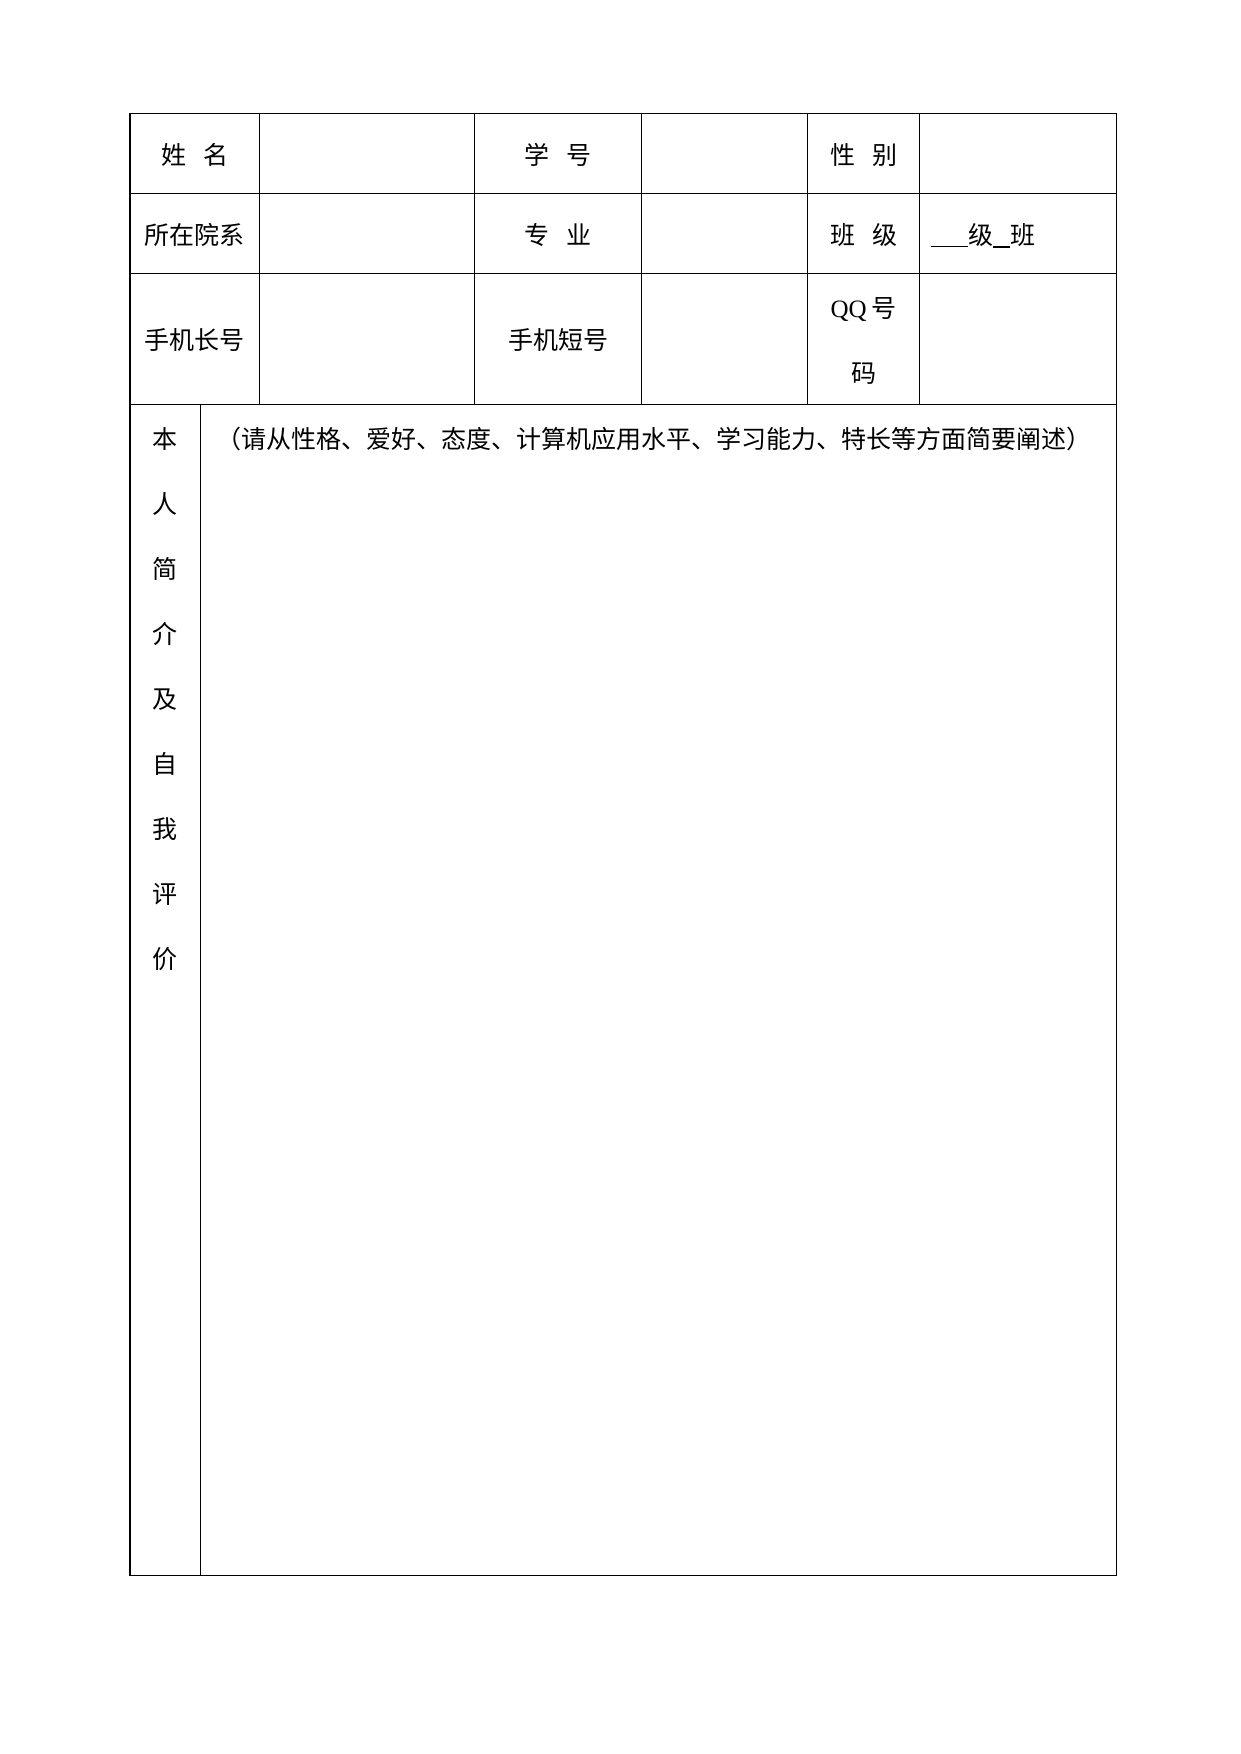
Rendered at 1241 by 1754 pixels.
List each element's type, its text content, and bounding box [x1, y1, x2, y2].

table_header 姓 名 [131, 114, 259, 193]
table_cell 班 级 [808, 194, 919, 273]
table_header [260, 114, 474, 193]
table_cell 本 人 简 介 及 自 我 评 价 [131, 405, 200, 1575]
table_header 学 号 [475, 114, 641, 193]
table_cell 手机长号 [131, 274, 259, 404]
table_cell [920, 274, 1116, 404]
table_header [920, 114, 1116, 193]
table_cell [642, 194, 807, 273]
table_header [642, 114, 807, 193]
table_cell [260, 194, 474, 273]
table_cell [260, 274, 474, 404]
table_cell 所在院系 [131, 194, 259, 273]
table_cell QQ号码 [808, 274, 919, 404]
table_header 性 别 [808, 114, 919, 193]
table_cell 级 班 [920, 194, 1116, 273]
table_cell 手机短号 [475, 274, 641, 404]
table_cell [642, 274, 807, 404]
table_cell 专 业 [475, 194, 641, 273]
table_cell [201, 405, 1116, 1575]
